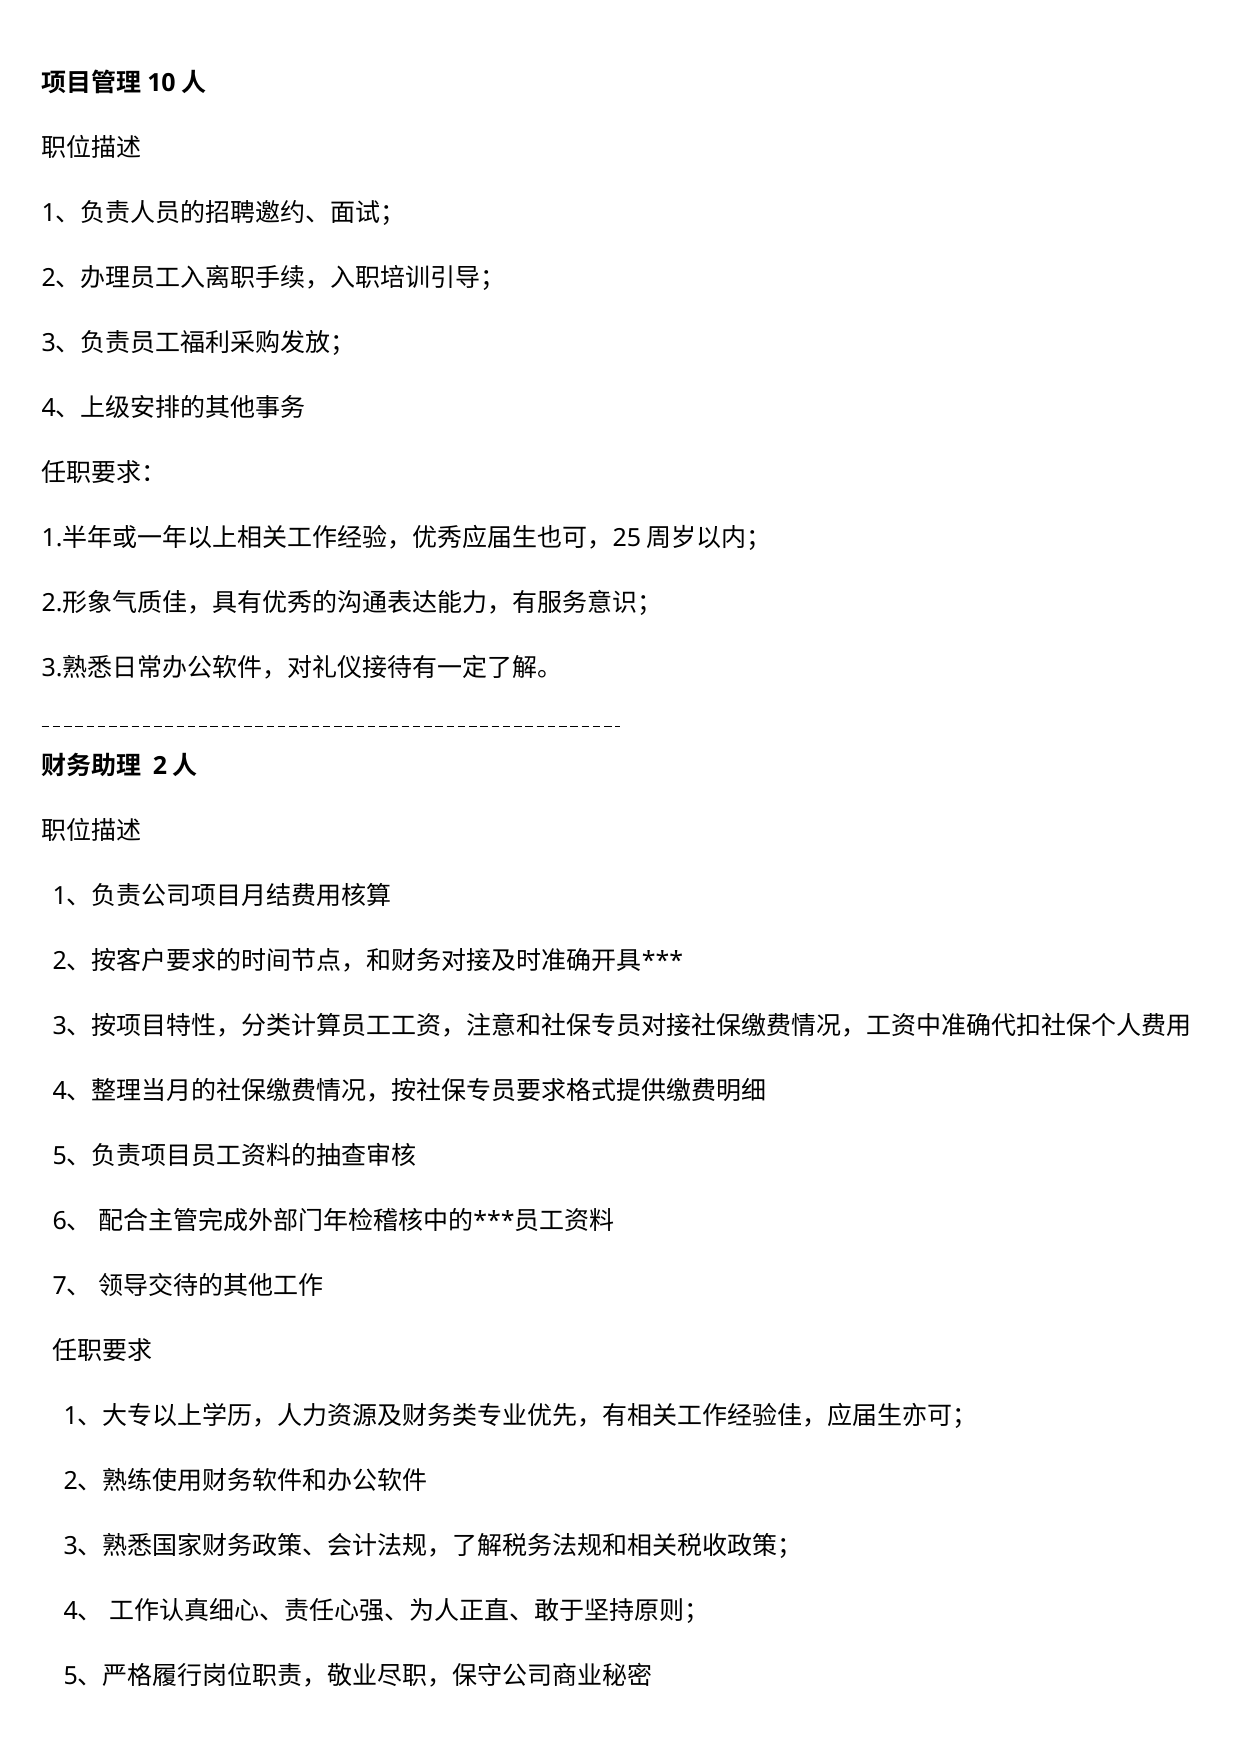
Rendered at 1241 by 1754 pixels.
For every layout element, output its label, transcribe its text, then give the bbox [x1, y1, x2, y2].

text 3.熟悉日常办公软件，对礼仪接待有一定了解。 [41, 633, 1199, 698]
text 任职要求： [41, 438, 1199, 503]
text 职位描述 [41, 113, 1199, 178]
list 熟悉国家财务政策、会计法规，了解税务法规和相关税收政策； [63, 1511, 1199, 1576]
list 配合主管完成外部门年检稽核中的***员工资料 [52, 1186, 1199, 1251]
list 大专以上学历，人力资源及财务类专业优先，有相关工作经验佳，应届生亦可； [63, 1381, 1199, 1446]
list 整理当月的社保缴费情况，按社保专员要求格式提供缴费明细 [52, 1056, 1199, 1121]
text 1.半年或一年以上相关工作经验，优秀应届生也可，25周岁以内； [41, 503, 1199, 568]
list 严格履行岗位职责，敬业尽职，保守公司商业秘密 [63, 1641, 1199, 1706]
list 按项目特性，分类计算员工工资，注意和社保专员对接社保缴费情况，工资中准确代扣社保个人费用 [52, 991, 1199, 1056]
list 负责公司项目月结费用核算 [52, 861, 1199, 926]
list 负责项目员工资料的抽查审核 [52, 1121, 1199, 1186]
text 4、上级安排的其他事务 [41, 373, 1199, 438]
text 项目管理 10人 [41, 48, 1199, 113]
list 按客户要求的时间节点，和财务对接及时准确开具*** [52, 926, 1199, 991]
list 领导交待的其他工作 [52, 1251, 1199, 1316]
text 职位描述 [41, 796, 1199, 861]
list 工作认真细心、责任心强、为人正直、敢于坚持原则； [63, 1576, 1199, 1641]
text 财务助理 2人 [41, 731, 1199, 796]
text 2、办理员工入离职手续，入职培训引导； [41, 243, 1199, 308]
text 3、负责员工福利采购发放； [41, 308, 1199, 373]
list 熟练使用财务软件和办公软件 [63, 1446, 1199, 1511]
text 1、负责人员的招聘邀约、面试； [41, 178, 1199, 243]
text 2.形象气质佳，具有优秀的沟通表达能力，有服务意识； [41, 568, 1199, 633]
text 任职要求 [52, 1316, 1199, 1381]
